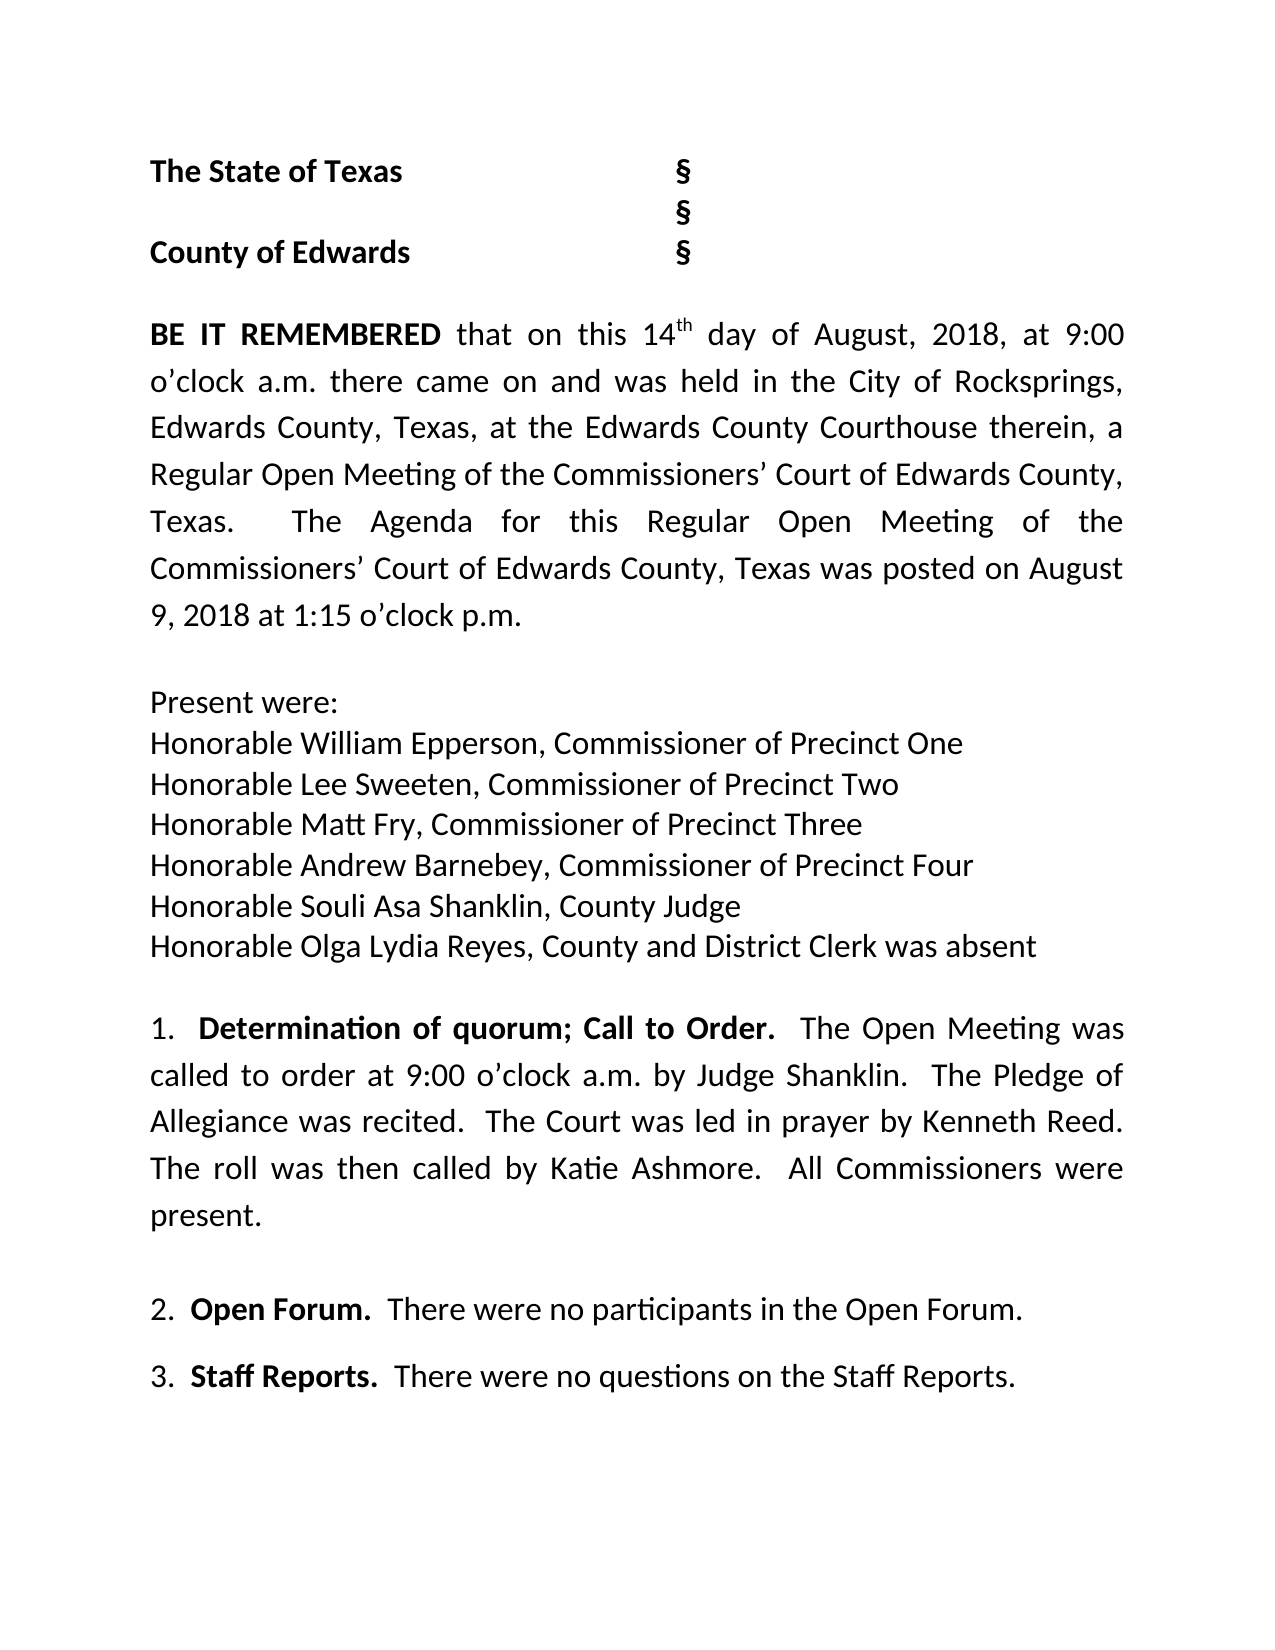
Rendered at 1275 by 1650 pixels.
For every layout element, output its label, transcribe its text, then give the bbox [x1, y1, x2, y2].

text Honorable Lee Sweeten, Commissioner of Precinct Two [150, 762, 1125, 803]
text Honorable William Epperson, Commissioner of Precinct One [150, 722, 1125, 762]
text Honorable Andrew Barnebey, Commissioner of Precinct Four [150, 844, 1125, 885]
text Honorable Matt Fry, Commissioner of Precinct Three [150, 803, 1125, 844]
text Honorable Olga Lydia Reyes, County and District Clerk was absent [150, 925, 1125, 966]
text The State of Texas § [150, 150, 1125, 191]
text 1. Determination of quorum; Call to Order. The Open Meeting was called to order at 9:00 o’clock a.m. by Judge Shanklin. The Pledge of Allegiance was recited. The Court was led in prayer by Kenneth Reed. The roll was then called by Katie Ashmore. All Commissioners were present. [150, 1007, 1125, 1235]
text 3. Staff Reports. There were no questions on the Staff Reports. [150, 1355, 1125, 1396]
text 2. Open Forum. There were no participants in the Open Forum. [150, 1287, 1125, 1328]
text County of Edwards § [150, 231, 1125, 272]
text BE IT REMEMBERED that on this 14th day of August, 2018, at 9:00 o’clock a.m. there came on and was held in the City of Rocksprings, Edwards County, Texas, at the Edwards County Courthouse therein, a Regular Open Meeting of the Commissioners’ Court of Edwards County, Texas. The Agenda for this Regular Open Meeting of the Commissioners’ Court of Edwards County, Texas was posted on August 9, 2018 at 1:15 o’clock p.m. [150, 313, 1125, 634]
text § [150, 191, 1125, 231]
text Honorable Souli Asa Shanklin, County Judge [150, 885, 1125, 925]
text Present were: [150, 681, 1125, 722]
